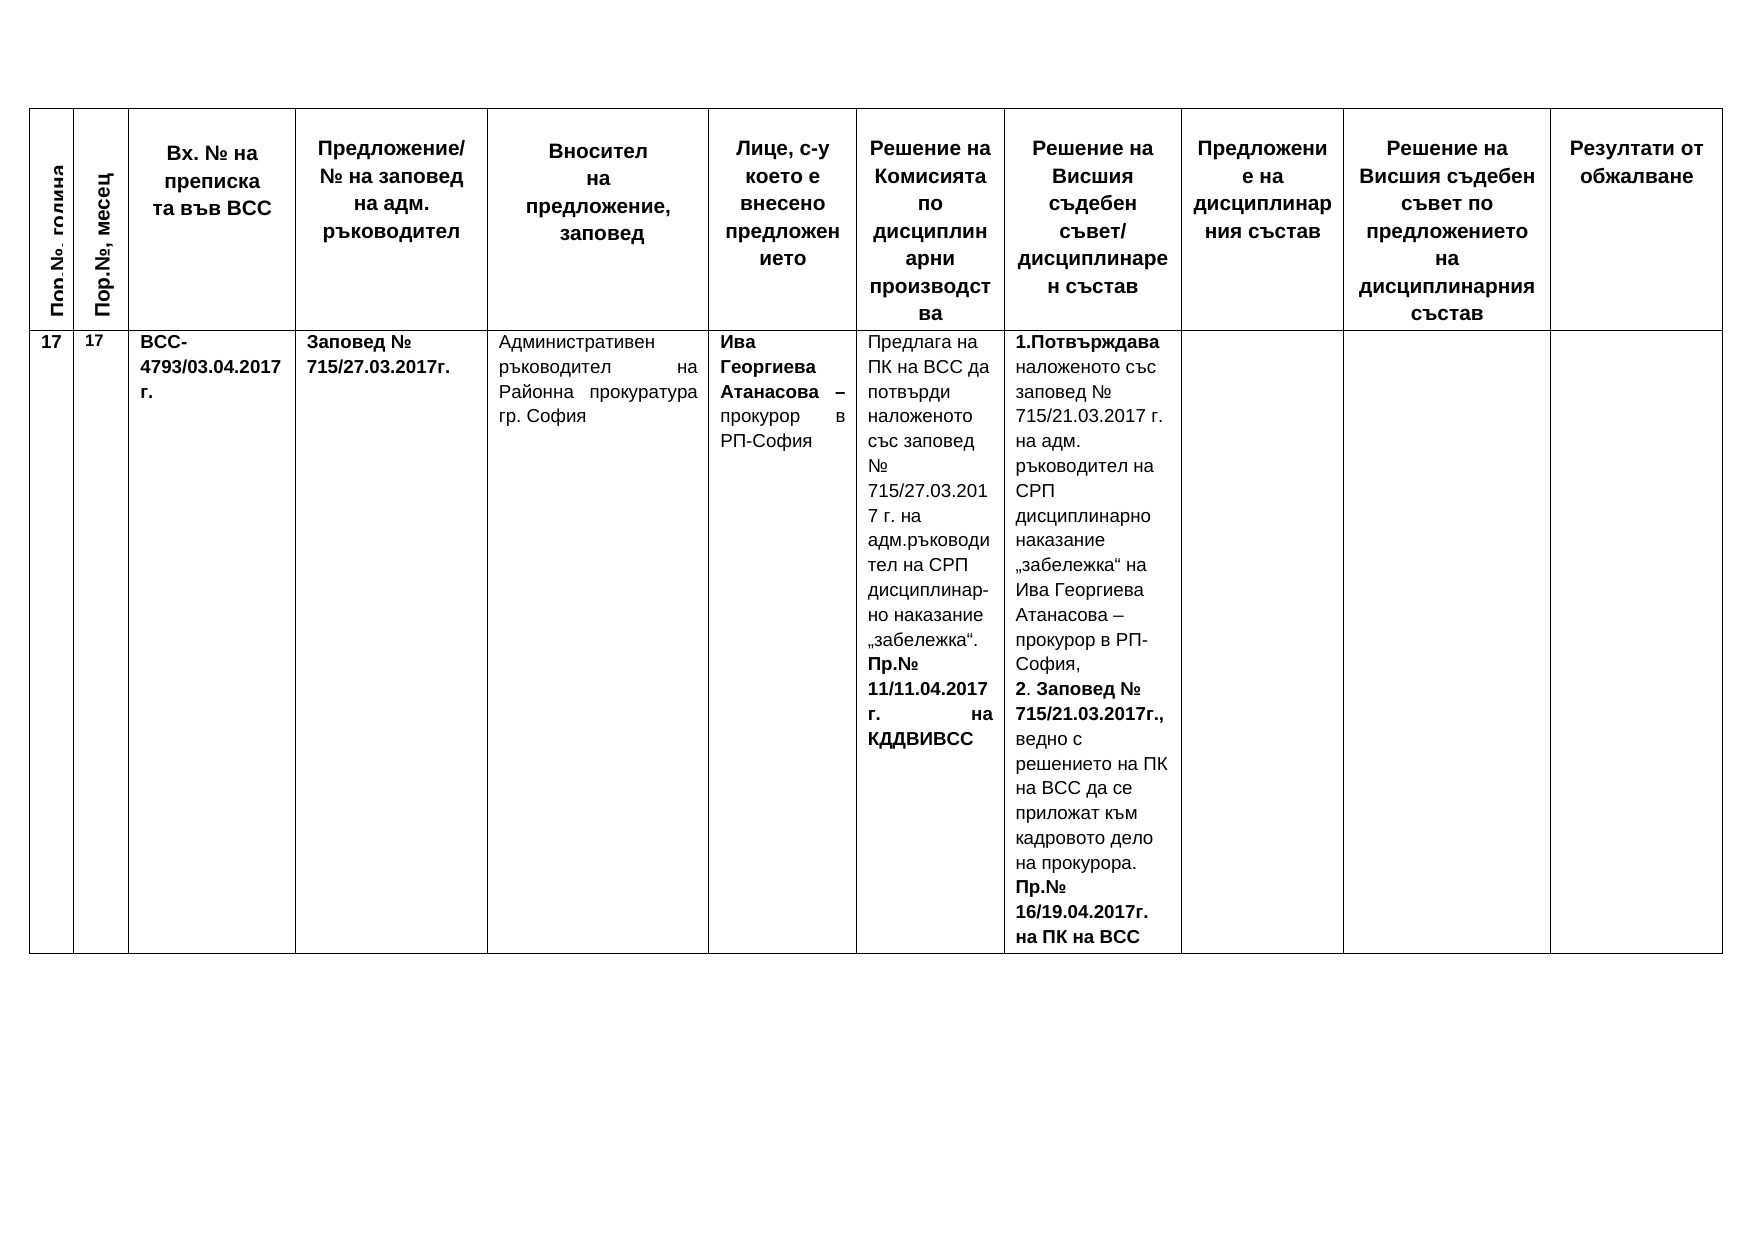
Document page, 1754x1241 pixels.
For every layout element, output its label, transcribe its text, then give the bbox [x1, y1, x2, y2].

table_cell [1344, 331, 1550, 952]
table_header Решение на Комисията по дисциплинарни производства [857, 109, 1004, 330]
table_header Лице, с-у което е внесено предложението [709, 109, 856, 330]
table_header Предложение/№ на заповед на адм. ръководител [296, 109, 487, 330]
table_cell ВСС-4793/03.04.2017 г. [129, 331, 295, 952]
table_cell Предлага на ПК на ВСС да потвърди наложеното със заповед № 715/27.03.2017 г. на адм.ръководител на СРП дисциплинар-но наказание „забележка“. Пр.№ 11/11.04.2017г. на КДДВИВСС [857, 331, 1004, 952]
table_cell [1551, 331, 1722, 952]
table_header Решение на Висшия съдебен съвет по предложението на дисциплинарния състав [1344, 109, 1550, 330]
table_header Пор.№, година [30, 109, 73, 330]
table_header Решение на Висшия съдебен съвет/ дисциплинарен състав [1005, 109, 1181, 330]
table_header Пор.№, месец [74, 109, 128, 330]
table_header Вх. № на преписка та във ВСС [129, 109, 295, 330]
table_header Вносител на предложениe, заповед [488, 109, 708, 330]
table_cell Административен ръководител на Районна прокуратура гр. София [488, 331, 708, 952]
table_header Резултати от обжалване [1551, 109, 1722, 330]
table_cell [1182, 331, 1343, 952]
table_cell 1.Потвърждава наложеното със заповед № 715/21.03.2017 г. на адм. ръководител на СРП дисциплинарно наказание „забележка“ на Ива Георгиева Атанасова – прокурор в РП- София, 2. Заповед № 715/21.03.2017г., ведно с решението на ПК на ВСС да се приложат към кадровото дело на прокурора. Пр.№ 16/19.04.2017г. на ПК на ВСС [1005, 331, 1181, 952]
table_cell Ива Георгиева Атанасова –прокурор в РП-София [709, 331, 856, 952]
table_cell Заповед № 715/27.03.2017г. [296, 331, 487, 952]
table_header Предложение на дисциплинарния състав [1182, 109, 1343, 330]
table_cell 17 [74, 331, 128, 952]
table_cell 17 [30, 331, 73, 952]
